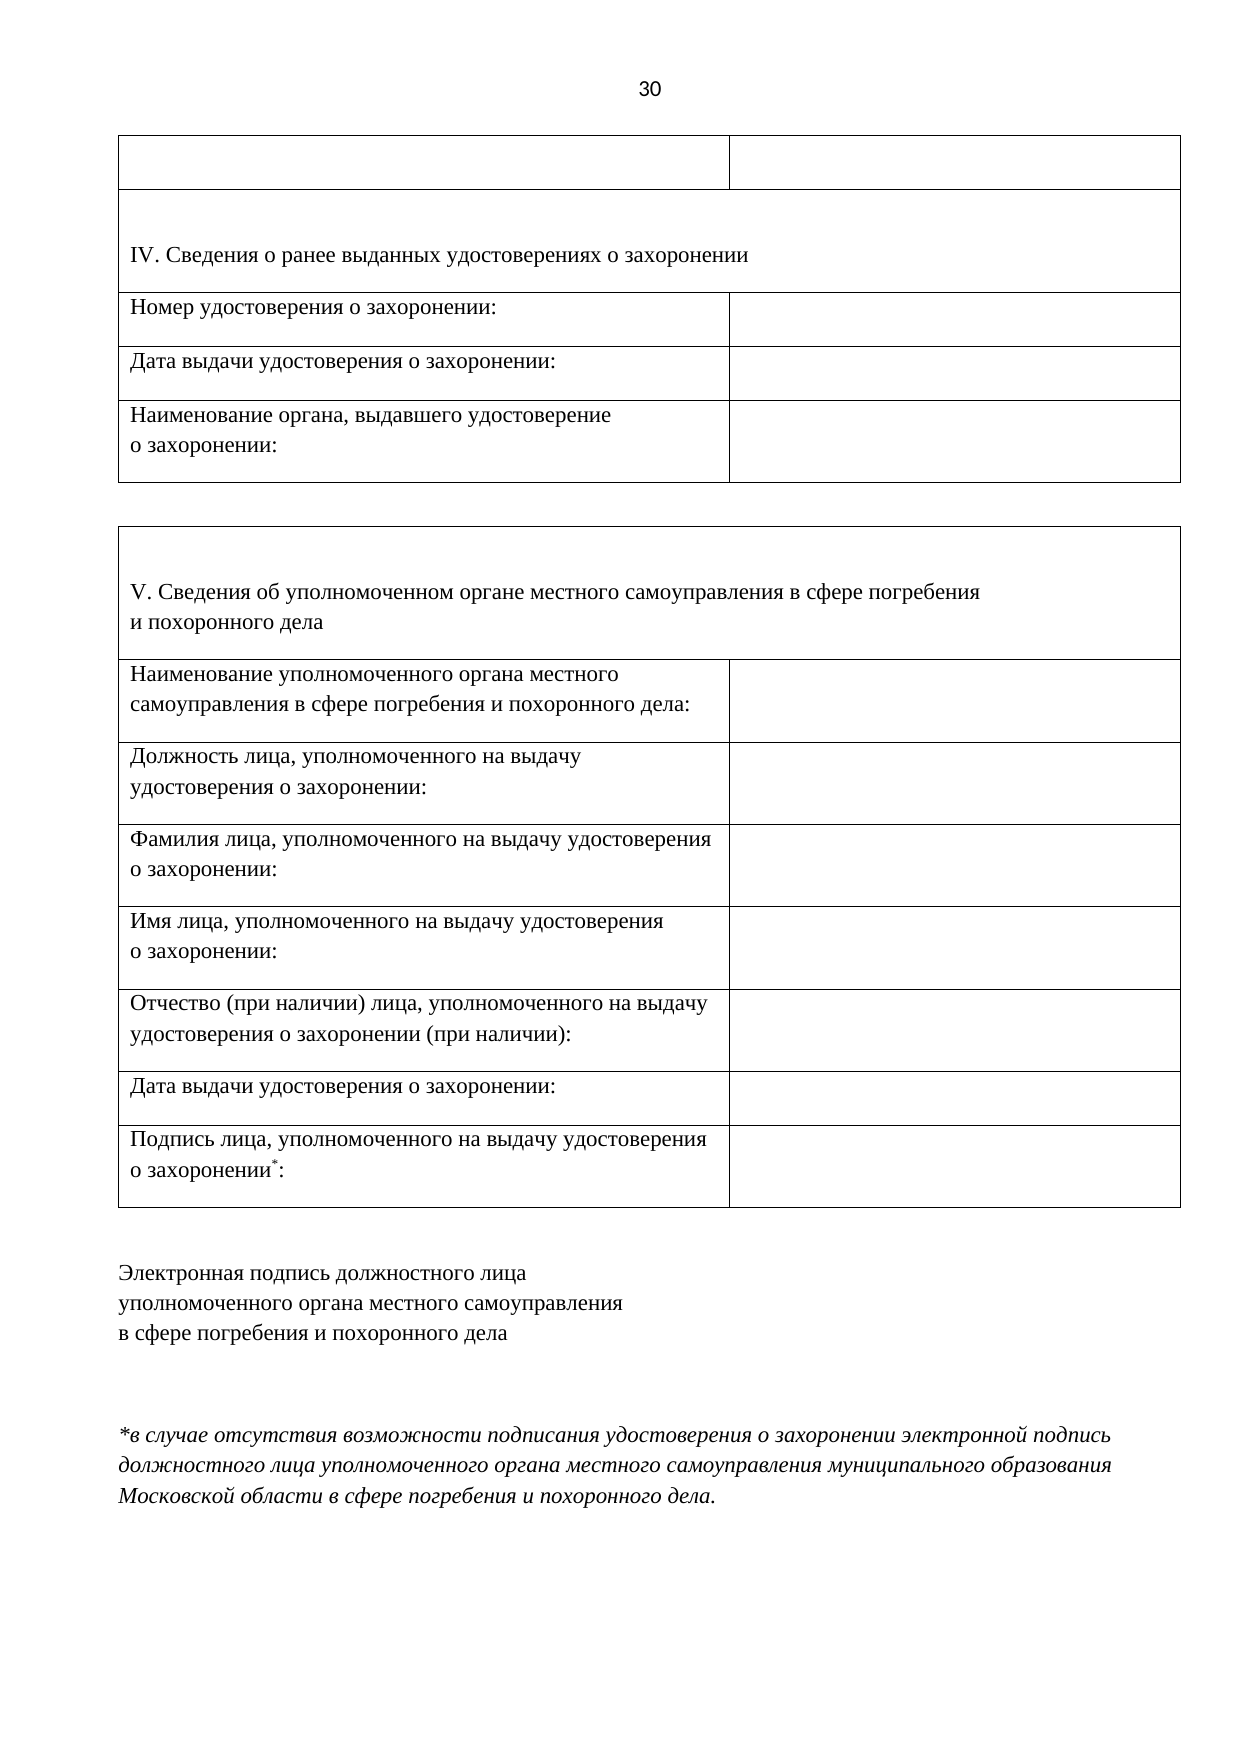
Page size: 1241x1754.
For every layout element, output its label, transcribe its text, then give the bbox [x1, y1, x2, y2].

table_cell Имя лица, уполномоченного на выдачу удостоверения о захоронении: [119, 907, 729, 988]
table_cell V. Сведения об уполномоченном органе местного самоуправления в сфере погребения и похоронного дела [119, 578, 1180, 659]
table_cell [730, 293, 1180, 346]
text Электронная подпись должностного лица уполномоченного органа местного самоуправления в сфере погребения и похоронного дела [118, 1259, 1181, 1346]
table_cell [730, 990, 1180, 1071]
table_cell [730, 1126, 1180, 1207]
table_cell IV. Сведения о ранее выданных удостоверениях о захоронении [119, 241, 1180, 292]
table_cell Подпись лица, уполномоченного на выдачу удостоверения о захоронении*: [119, 1126, 729, 1207]
table_cell [730, 660, 1180, 742]
table_cell Должность лица, уполномоченного на выдачу удостоверения о захоронении: [119, 743, 729, 824]
table_cell [730, 401, 1180, 482]
table_header [119, 527, 1180, 578]
text *в случае отсутствия возможности подписания удостоверения о захоронении электронной подпись должностного лица уполномоченного органа местного самоуправления муниципального образования Московской области в сфере погребения и похоронного дела. [118, 1421, 1181, 1508]
table_cell Фамилия лица, уполномоченного на выдачу удостоверения о захоронении: [119, 825, 729, 906]
table_cell Наименование органа, выдавшего удостоверение о захоронении: [119, 401, 729, 482]
table_cell Отчество (при наличии) лица, уполномоченного на выдачу удостоверения о захоронении (при наличии): [119, 990, 729, 1071]
table_cell Дата выдачи удостоверения о захоронении: [119, 1072, 729, 1124]
table_cell [730, 136, 1180, 189]
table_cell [119, 136, 729, 189]
table_cell [730, 347, 1180, 400]
table_cell [730, 907, 1180, 988]
table_cell [730, 1072, 1180, 1124]
table_cell Наименование уполномоченного органа местного самоуправления в сфере погребения и похоронного дела: [119, 660, 729, 742]
table_cell [119, 190, 1180, 241]
table_cell Дата выдачи удостоверения о захоронении: [119, 347, 729, 400]
table_cell [730, 825, 1180, 906]
table_cell Номер удостоверения о захоронении: [119, 293, 729, 346]
table_cell [730, 743, 1180, 824]
